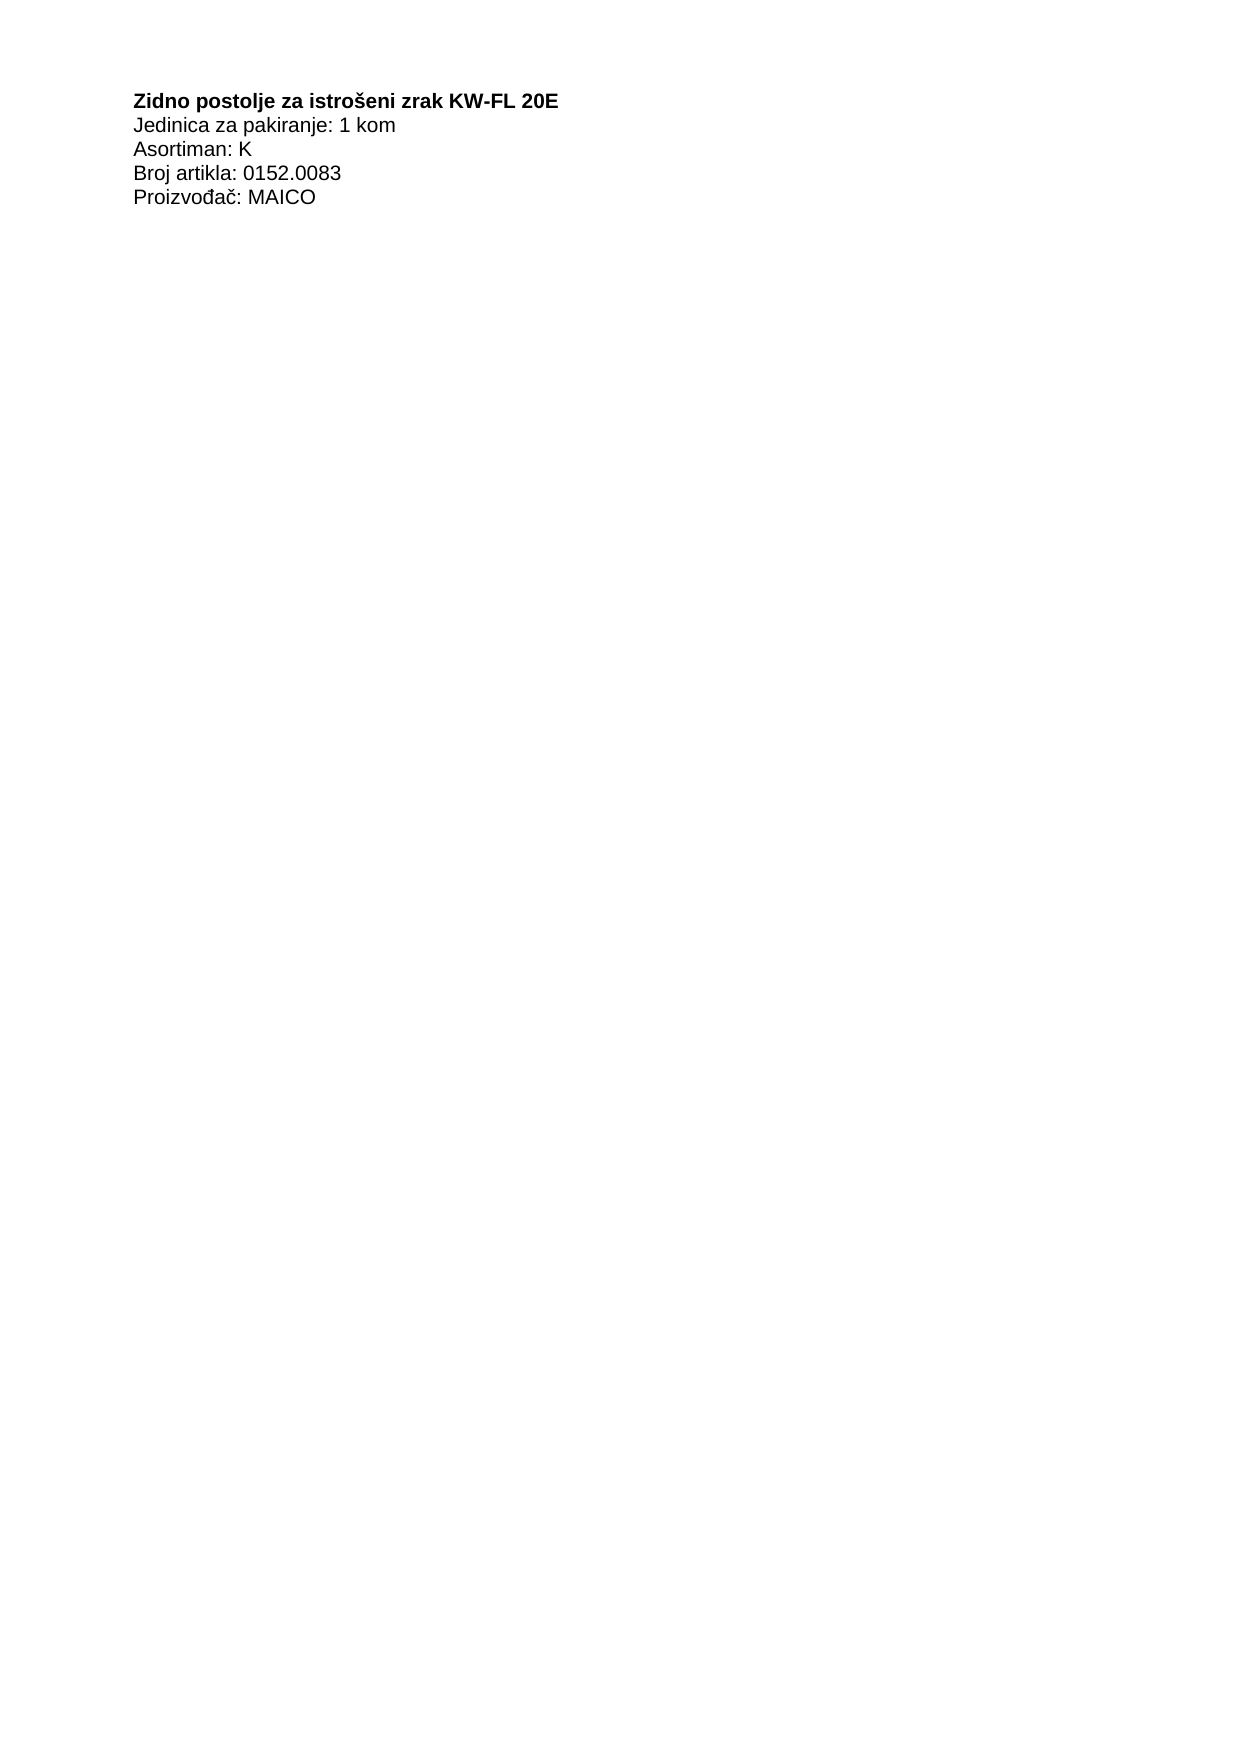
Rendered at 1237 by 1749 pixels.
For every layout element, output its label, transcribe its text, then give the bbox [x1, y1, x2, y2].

text Zidno postolje za istrošeni zrak KW-FL 20EJedinica za pakiranje: 1 komAsortiman: K Broj artikla: 0152.0083Proizvođač: MAICO [133, 89, 1148, 208]
